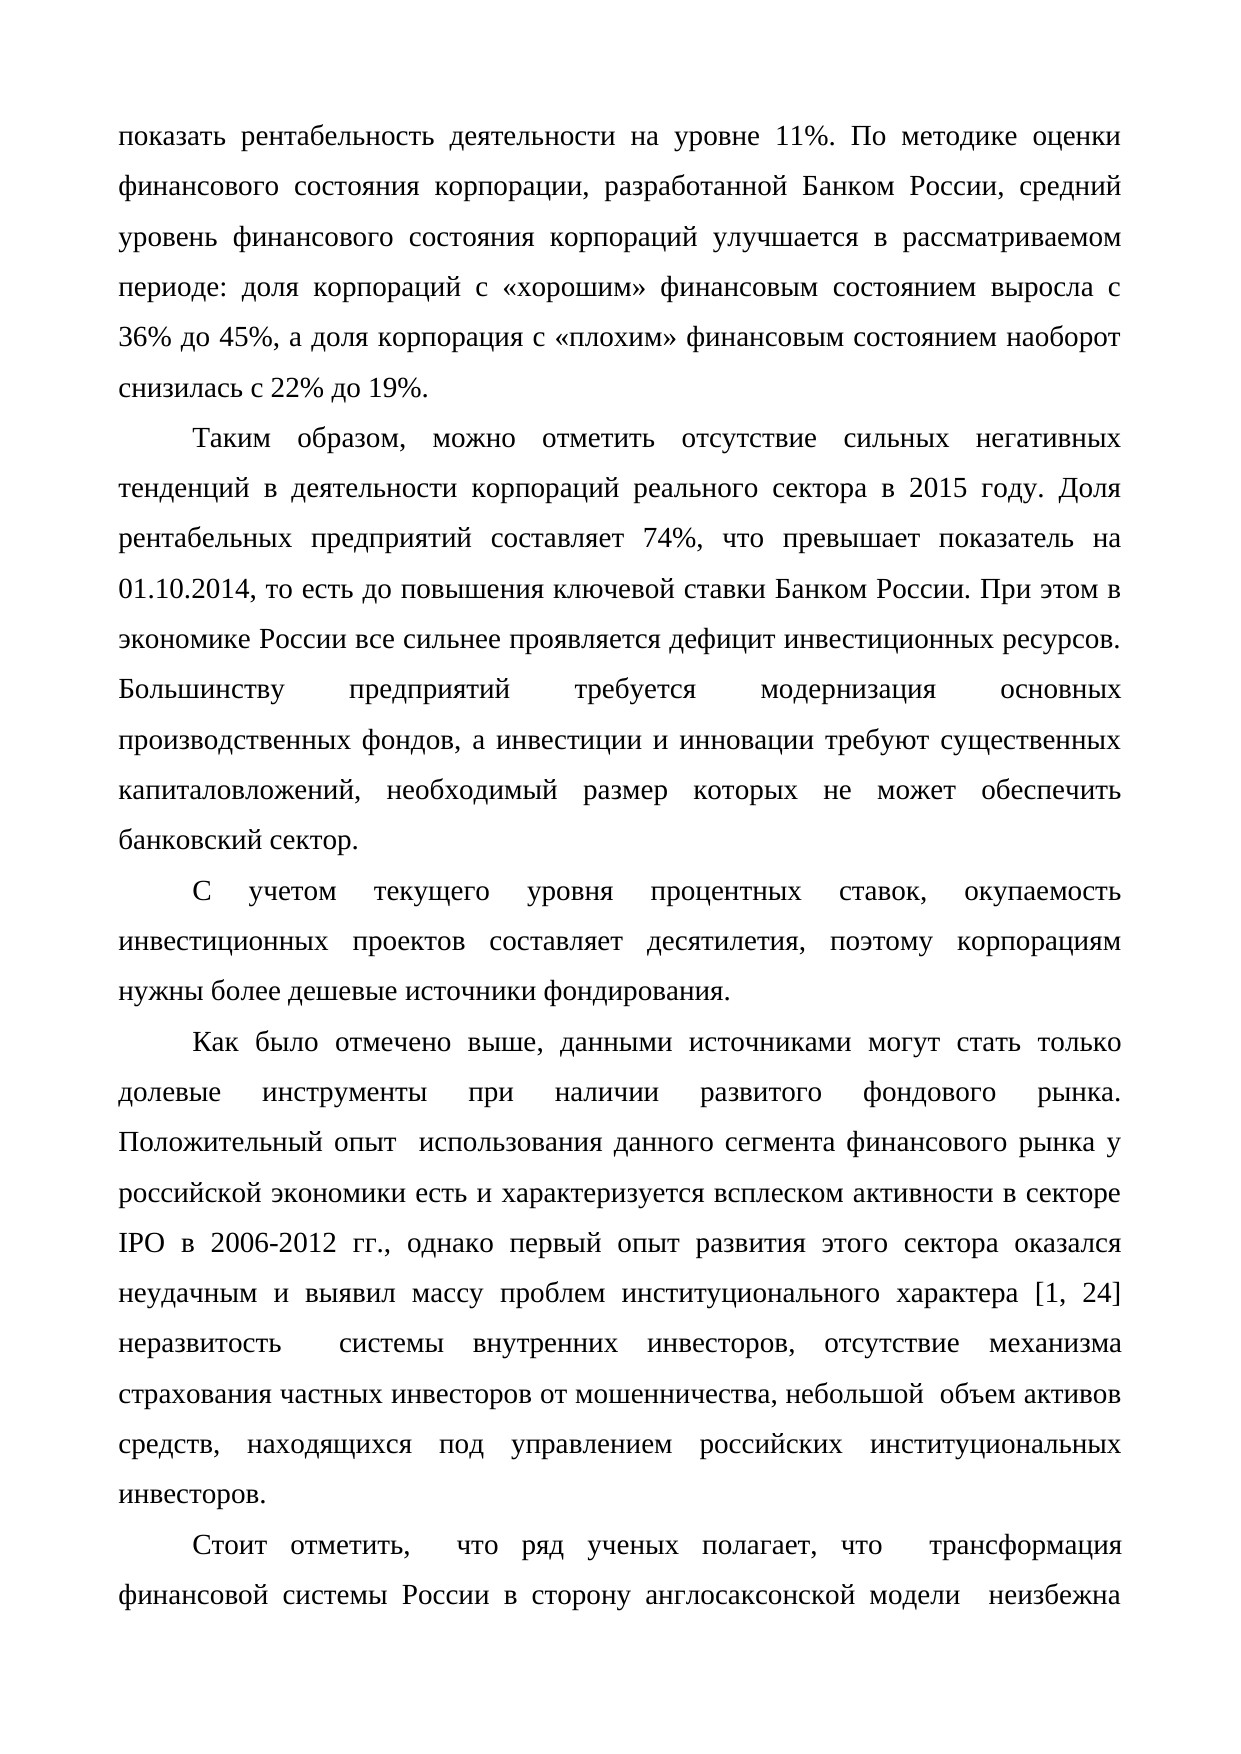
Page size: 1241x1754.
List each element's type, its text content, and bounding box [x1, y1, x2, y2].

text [118, 118, 1122, 403]
text Таким образом, можно отметить отсутствие сильных негативных тенденций в деятельности корпораций реального сектора в 2015 году. Доля рентабельных предприятий составляет 74%, что превышает показатель на 01.10.2014, то есть до повышения ключевой ставки Банком России. При этом в экономике России все сильнее проявляется дефицит инвестиционных ресурсов. Большинству предприятий требуется модернизация основных производственных фондов, а инвестиции и инновации требуют существенных капиталовложений, необходимый размер которых не может обеспечить банковский сектор. [118, 420, 1122, 856]
text С учетом текущего уровня процентных ставок, окупаемость инвестиционных проектов составляет десятилетия, поэтому корпорациям нужны более дешевые источники фондирования. [118, 873, 1122, 1007]
text Как было отмечено выше, данными источниками могут стать только долевые инструменты при наличии развитого фондового рынка. Положительный опыт использования данного сегмента финансового рынка у российской экономики есть и характеризуется всплеском активности в секторе IPO в 2006-2012 гг., однако первый опыт развития этого сектора оказался неудачным и выявил массу проблем институционального характера [1, 24] неразвитость системы внутренних инвесторов, отсутствие механизма страхования частных инвесторов от мошенничества, небольшой объем активов средств, находящихся под управлением российских институциональных инвесторов. [118, 1024, 1122, 1510]
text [118, 1527, 1122, 1611]
